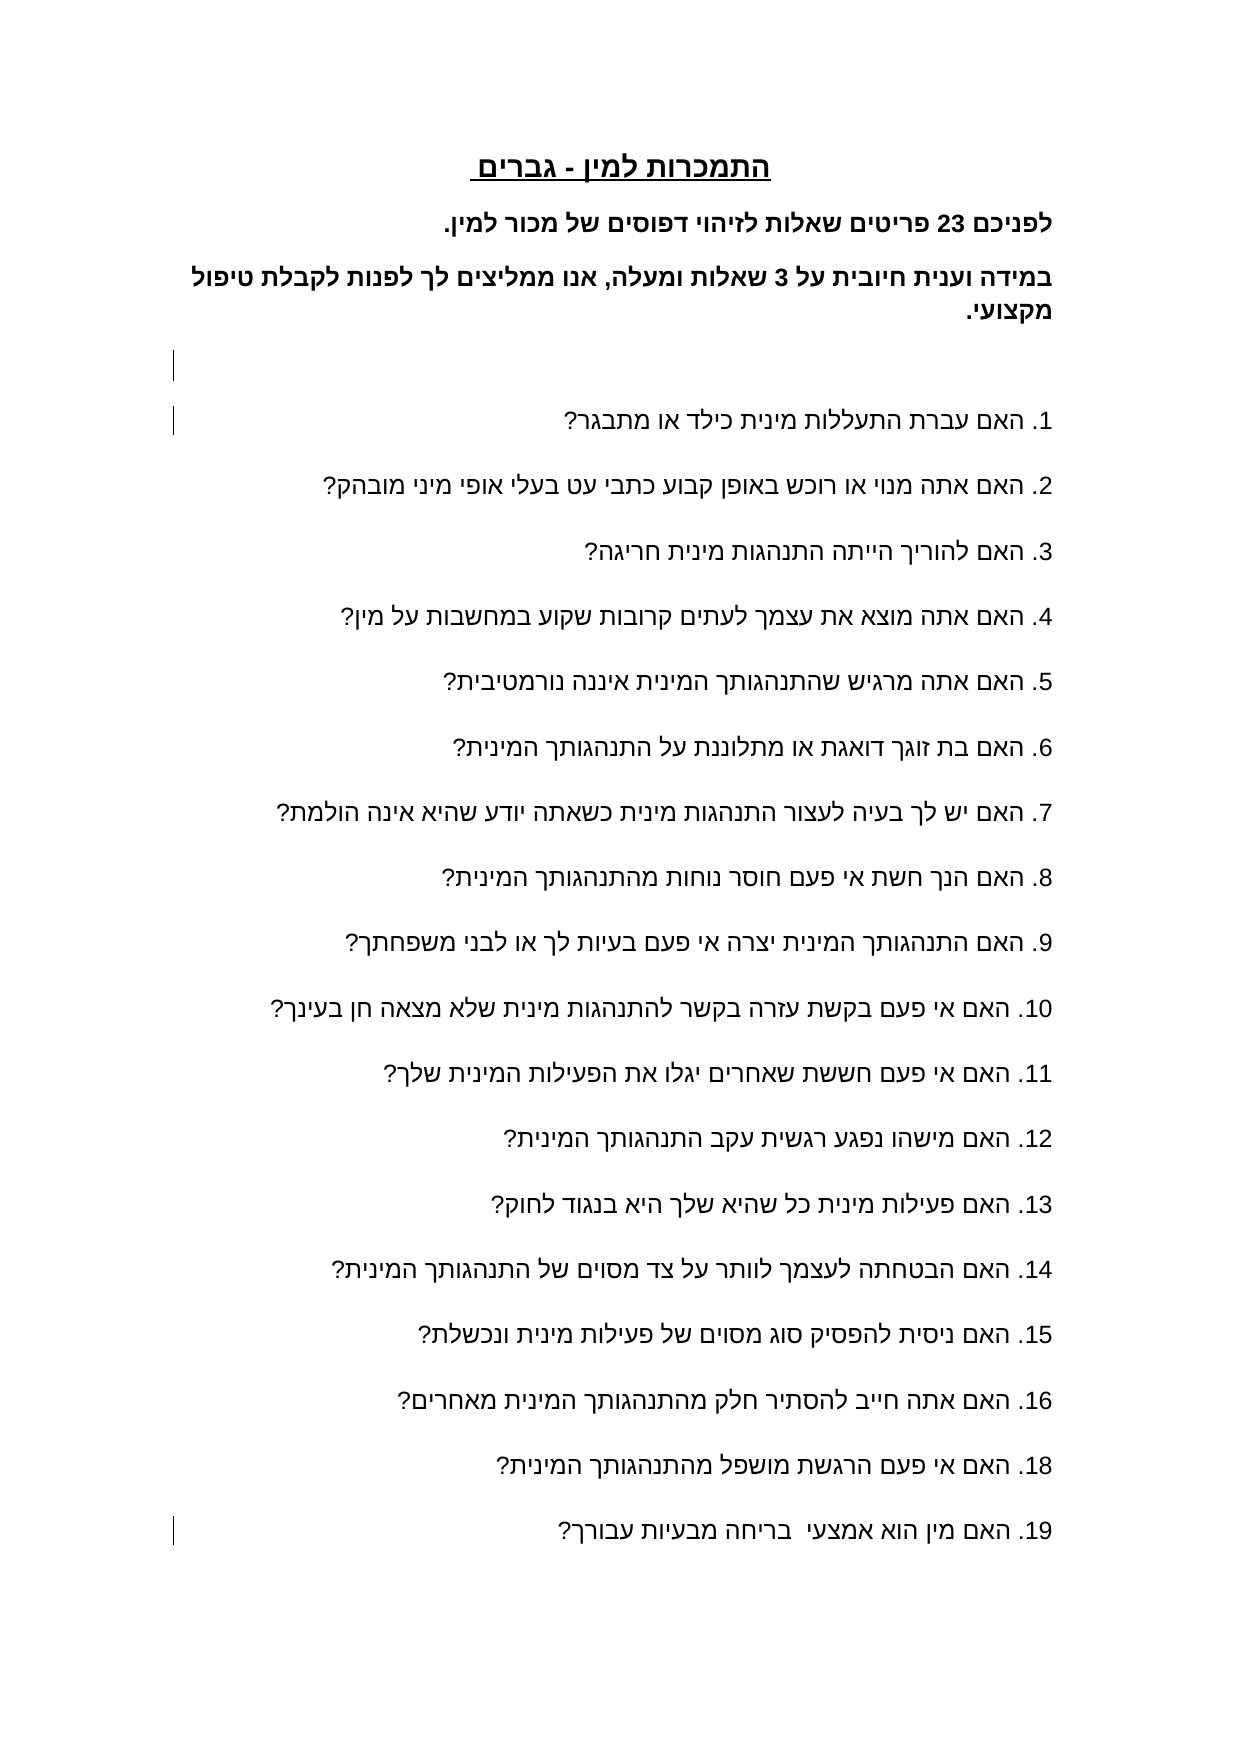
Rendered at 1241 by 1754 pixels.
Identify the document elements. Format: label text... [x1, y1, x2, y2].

text 16. האם אתה חייב להסתיר חלק מהתנהגותך המינית מאחרים? [187, 1386, 1053, 1414]
text 7. האם יש לך בעיה לעצור התנהגות מינית כשאתה יודע שהיא אינה הולמת? [187, 798, 1053, 827]
text 15. האם ניסית להפסיק סוג מסוים של פעילות מינית ונכשלת? [187, 1320, 1053, 1349]
text 19. האם מין הוא אמצעי בריחה מבעיות עבורך? [187, 1516, 1053, 1545]
text התמכרות למין - גברים [187, 150, 1053, 183]
text 2. האם אתה מנוי או רוכש באופן קבוע כתבי עט בעלי אופי מיני מובהק? [187, 471, 1053, 500]
text 9. האם התנהגותך המינית יצרה אי פעם בעיות לך או לבני משפחתך? [187, 928, 1053, 957]
text במידה וענית חיובית על 3 שאלות ומעלה, אנו ממליצים לך לפנות לקבלת טיפול מקצועי. [187, 263, 1053, 325]
text 3. האם להוריך הייתה התנהגות מינית חריגה? [187, 537, 1053, 565]
text 8. האם הנך חשת אי פעם חוסר נוחות מהתנהגותך המינית? [187, 863, 1053, 892]
text 14. האם הבטחתה לעצמך לוותר על צד מסוים של התנהגותך המינית? [187, 1255, 1053, 1284]
text 5. האם אתה מרגיש שהתנהגותך המינית איננה נורמטיבית? [187, 667, 1053, 696]
text 11. האם אי פעם חששת שאחרים יגלו את הפעילות המינית שלך? [187, 1059, 1053, 1088]
text 10. האם אי פעם בקשת עזרה בקשר להתנהגות מינית שלא מצאה חן בעינך? [187, 994, 1053, 1022]
text 12. האם מישהו נפגע רגשית עקב התנהגותך המינית? [187, 1124, 1053, 1153]
text 4. האם אתה מוצא את עצמך לעתים קרובות שקוע במחשבות על מין? [187, 602, 1053, 631]
text לפניכם 23 פריטים שאלות לזיהוי דפוסים של מכור למין. [187, 209, 1053, 238]
text 6. האם בת זוגך דואגת או מתלוננת על התנהגותך המינית? [187, 732, 1053, 761]
text 18. האם אי פעם הרגשת מושפל מהתנהגותך המינית? [187, 1451, 1053, 1480]
text 13. האם פעילות מינית כל שהיא שלך היא בנגוד לחוק? [187, 1190, 1053, 1218]
text 1. האם עברת התעללות מינית כילד או מתבגר? [187, 406, 1053, 435]
